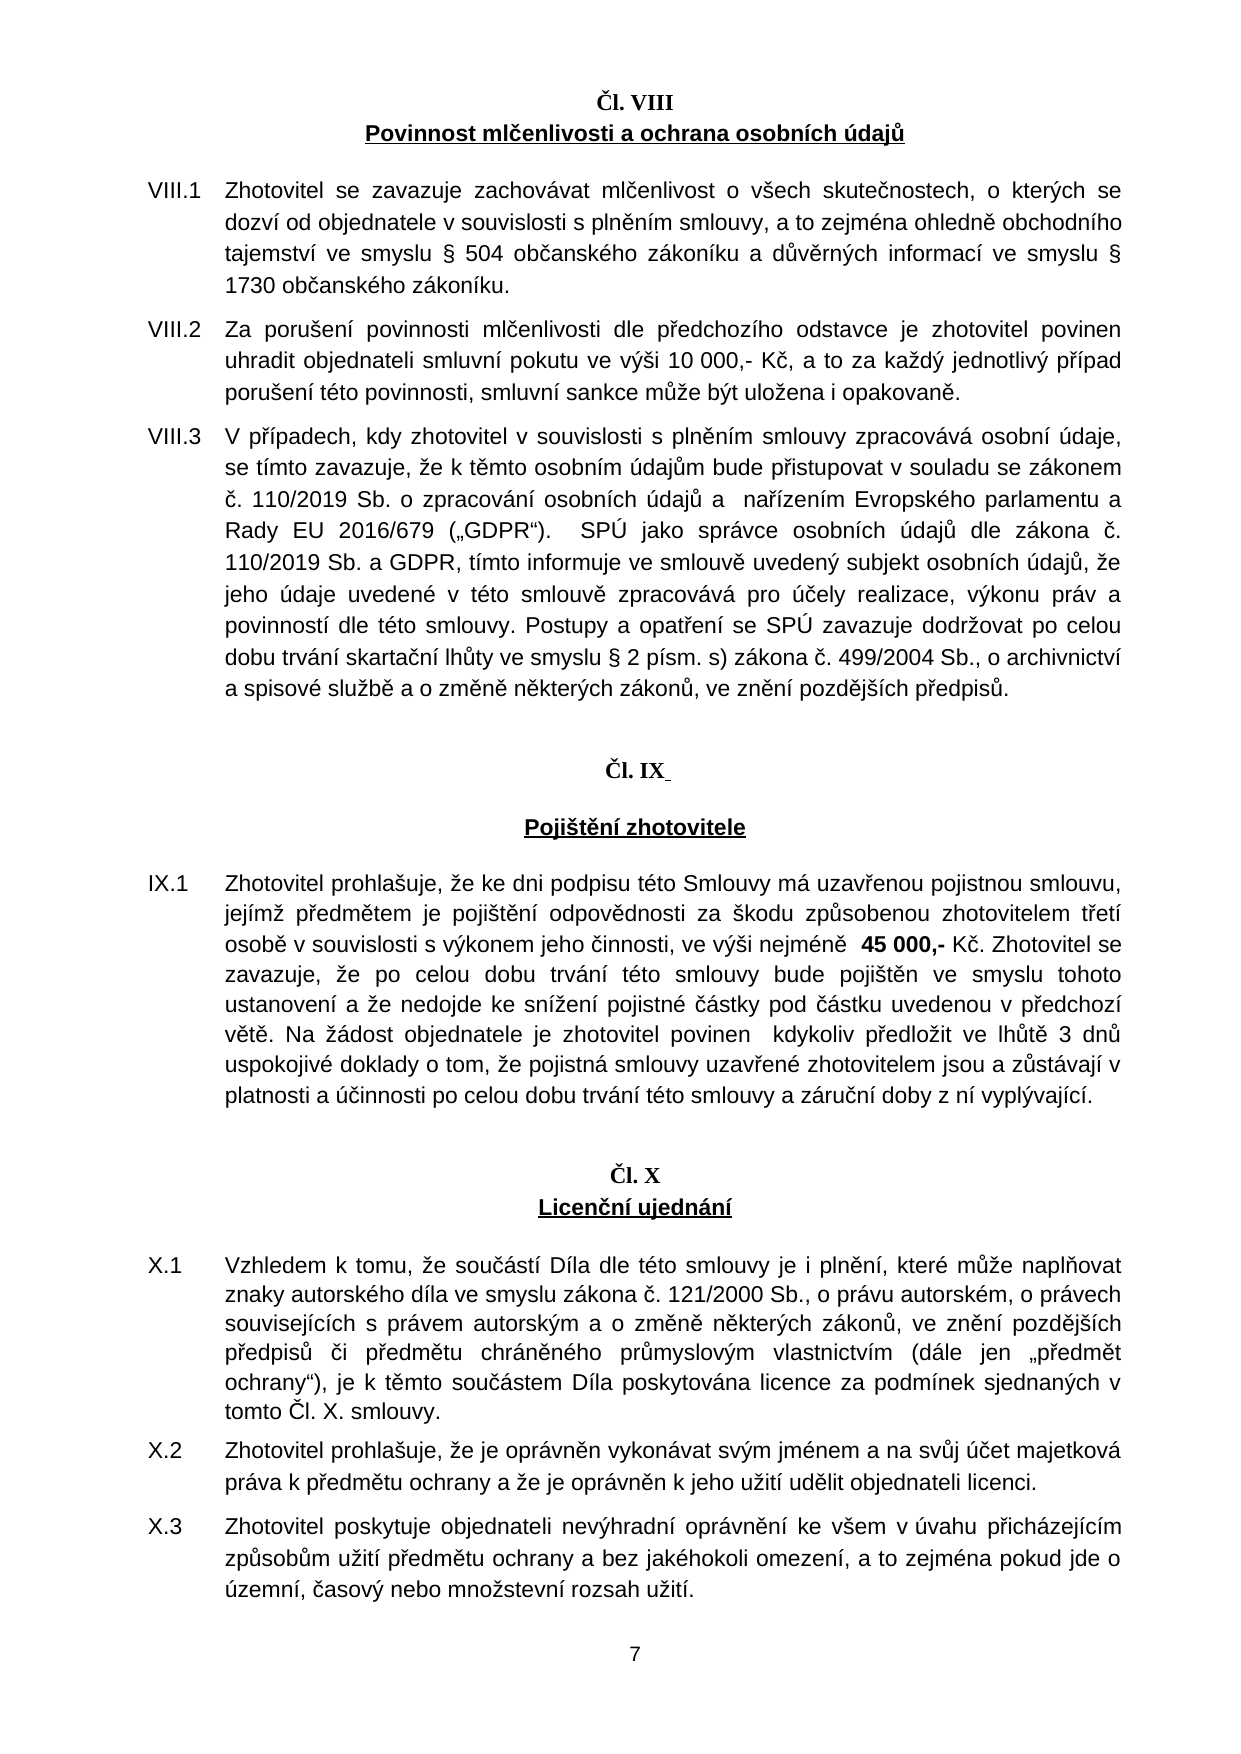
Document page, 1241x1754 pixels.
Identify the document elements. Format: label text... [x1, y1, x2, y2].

text Povinnost mlčenlivosti a ochrana osobních údajů [148, 89, 1122, 147]
list Zhotovitel se zavazuje zachovávat mlčenlivost o všech skutečnostech, o kterých se dozví od objednatele v souvislosti s plněním smlouvy, a to zejména ohledně obchodního tajemství ve smyslu § 504 občanského zákoníku a důvěrných informací ve smyslu § 1730 občanského zákoníku. [148, 177, 1122, 298]
list Zhotovitel poskytuje objednateli nevýhradní oprávnění ke všem v úvahu přicházejícím způsobům užití předmětu ochrany a bez jakéhokoli omezení, a to zejména pokud jde o územní, časový nebo množstevní rozsah užití. [148, 1513, 1122, 1603]
list Za porušení povinnosti mlčenlivosti dle předchozího odstavce je zhotovitel povinen uhradit objednateli smluvní pokutu ve výši 10 000,- Kč, a to za každý jednotlivý případ porušení této povinnosti, smluvní sankce může být uložena i opakovaně. [148, 316, 1122, 405]
list Zhotovitel prohlašuje, že je oprávněn vykonávat svým jménem a na svůj účet majetková práva k předmětu ochrany a že je oprávněn k jeho užití udělit objednateli licenci. [148, 1437, 1122, 1495]
list V případech, kdy zhotovitel v souvislosti s plněním smlouvy zpracovává osobní údaje, se tímto zavazuje, že k těmto osobním údajům bude přistupovat v souladu se zákonem č. 110/2019 Sb. o zpracování osobních údajů a nařízením Evropského parlamentu a Rady EU 2016/679 („GDPR“). SPÚ jako správce osobních údajů dle zákona č. 110/2019 Sb. a GDPR, tímto informuje ve smlouvě uvedený subjekt osobních údajů, že jeho údaje uvedené v této smlouvě zpracovává pro účely realizace, výkonu práv a povinností dle této smlouvy. Postupy a opatření se SPÚ zavazuje dodržovat po celou dobu trvání skartační lhůty ve smyslu § 2 písm. s) zákona č. 499/2004 Sb., o archivnictví a spisové službě a o změně některých zákonů, ve znění pozdějších předpisů. [148, 423, 1122, 702]
list Zhotovitel prohlašuje, že ke dni podpisu této Smlouvy má uzavřenou pojistnou smlouvu, jejímž předmětem je pojištění odpovědnosti za škodu způsobenou zhotovitelem třetí osobě v souvislosti s výkonem jeho činnosti, ve výši nejméně 45 000,- Kč. Zhotovitel se zavazuje, že po celou dobu trvání této smlouvy bude pojištěn ve smyslu tohoto ustanovení a že nedojde ke snížení pojistné částky pod částku uvedenou v předchozí větě. Na žádost objednatele je zhotovitel povinen kdykoliv předložit ve lhůtě 3 dnů uspokojivé doklady o tom, že pojistná smlouvy uzavřené zhotovitelem jsou a zůstávají v platnosti a účinnosti po celou dobu trvání této smlouvy a záruční doby z ní vyplývající. [148, 870, 1122, 1108]
list Pojištění zhotovitele [148, 813, 1122, 840]
list Vzhledem k tomu, že součástí Díla dle této smlouvy je i plnění, které může naplňovat znaky autorského díla ve smyslu zákona č. 121/2000 Sb., o právu autorském, o právech souvisejících s právem autorským a o změně některých zákonů, ve znění pozdějších předpisů či předmětu chráněného průmyslovým vlastnictvím (dále jen „předmět ochrany“), je k těmto součástem Díla poskytována licence za podmínek sjednaných v tomto Čl. X. smlouvy. [148, 1250, 1122, 1425]
text Licenční ujednání [148, 1162, 1122, 1220]
